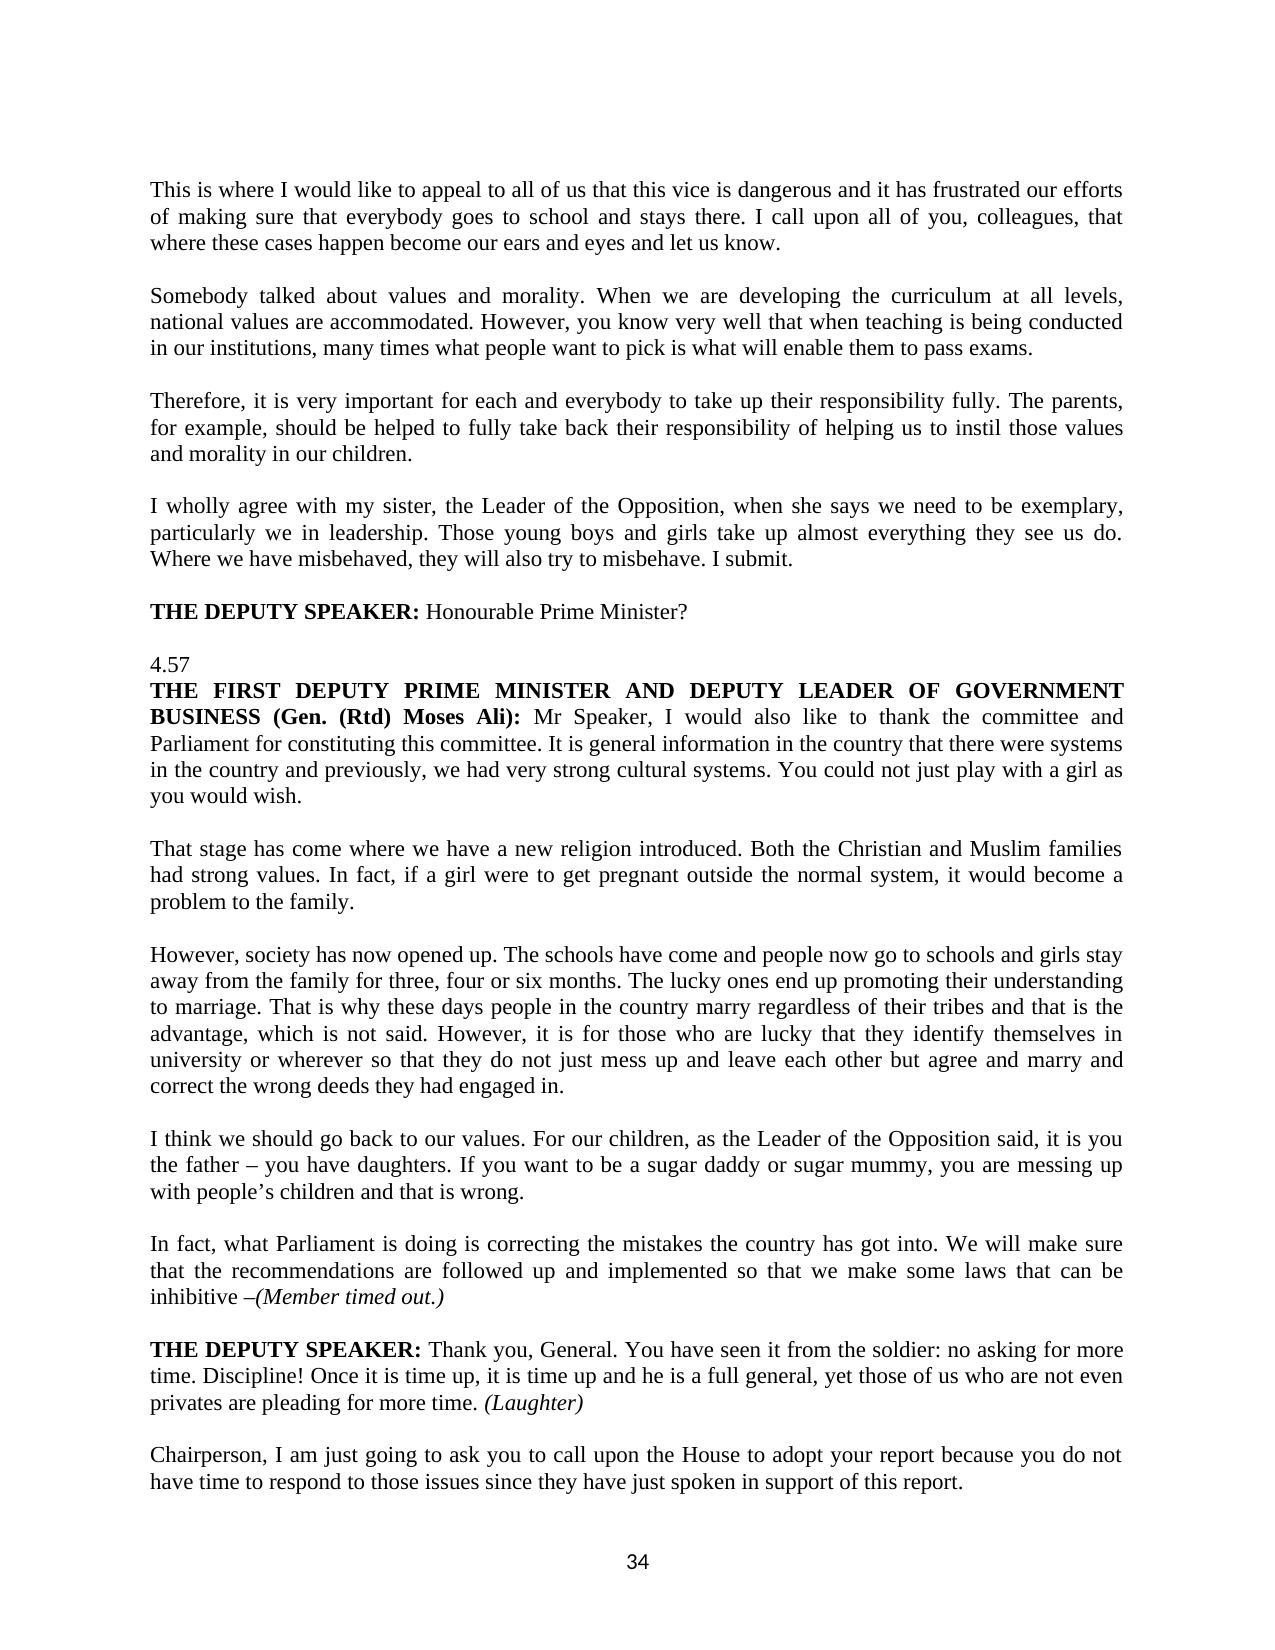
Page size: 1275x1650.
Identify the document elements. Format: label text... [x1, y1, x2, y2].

text THE DEPUTY SPEAKER: Honourable Prime Minister? [150, 598, 1125, 624]
text However, society has now opened up. The schools have come and people now go to schools and girls stay away from the family for three, four or six months. The lucky ones end up promoting their understanding to marriage. That is why these days people in the country marry regardless of their tribes and that is the advantage, which is not said. However, it is for those who are lucky that they identify themselves in university or wherever so that they do not just mess up and leave each other but agree and marry and correct the wrong deeds they had engaged in. [150, 941, 1125, 1099]
text Chairperson, I am just going to ask you to call upon the House to adopt your report because you do not have time to respond to those issues since they have just spoken in support of this report. [150, 1441, 1125, 1494]
text Therefore, it is very important for each and everybody to take up their responsibility fully. The parents, for example, should be helped to fully take back their responsibility of helping us to instil those values and morality in our children. [150, 387, 1125, 466]
text I think we should go back to our values. For our children, as the Leader of the Opposition said, it is you the father – you have daughters. If you want to be a sugar daddy or sugar mummy, you are messing up with people’s children and that is wrong. [150, 1125, 1125, 1204]
text THE DEPUTY SPEAKER: Thank you, General. You have seen it from the soldier: no asking for more time. Discipline! Once it is time up, it is time up and he is a full general, yet those of us who are not even privates are pleading for more time. (Laughter) [150, 1336, 1125, 1415]
text 4.57 [150, 651, 1125, 677]
text THE FIRST DEPUTY PRIME MINISTER AND DEPUTY LEADER OF GOVERNMENT BUSINESS (Gen. (Rtd) Moses Ali): Mr Speaker, I would also like to thank the committee and Parliament for constituting this committee. It is general information in the country that there were systems in the country and previously, we had very strong cultural systems. You could not just play with a girl as you would wish. [150, 677, 1125, 809]
text I wholly agree with my sister, the Leader of the Opposition, when she says we need to be exemplary, particularly we in leadership. Those young boys and girls take up almost everything they see us do. Where we have misbehaved, they will also try to misbehave. I submit. [150, 493, 1125, 572]
text Somebody talked about values and morality. When we are developing the curriculum at all levels, national values are accommodated. However, you know very well that when teaching is being conducted in our institutions, many times what people want to pick is what will enable them to pass exams. [150, 282, 1125, 361]
text That stage has come where we have a new religion introduced. Both the Christian and Muslim families had strong values. In fact, if a girl were to get pregnant outside the normal system, it would become a problem to the family. [150, 835, 1125, 914]
text This is where I would like to appeal to all of us that this vice is dangerous and it has frustrated our efforts of making sure that everybody goes to school and stays there. I call upon all of you, colleagues, that where these cases happen become our ears and eyes and let us know. [150, 176, 1125, 255]
text In fact, what Parliament is doing is correcting the mistakes the country has got into. We will make sure that the recommendations are followed up and implemented so that we make some laws that can be inhibitive –(Member timed out.) [150, 1231, 1125, 1309]
